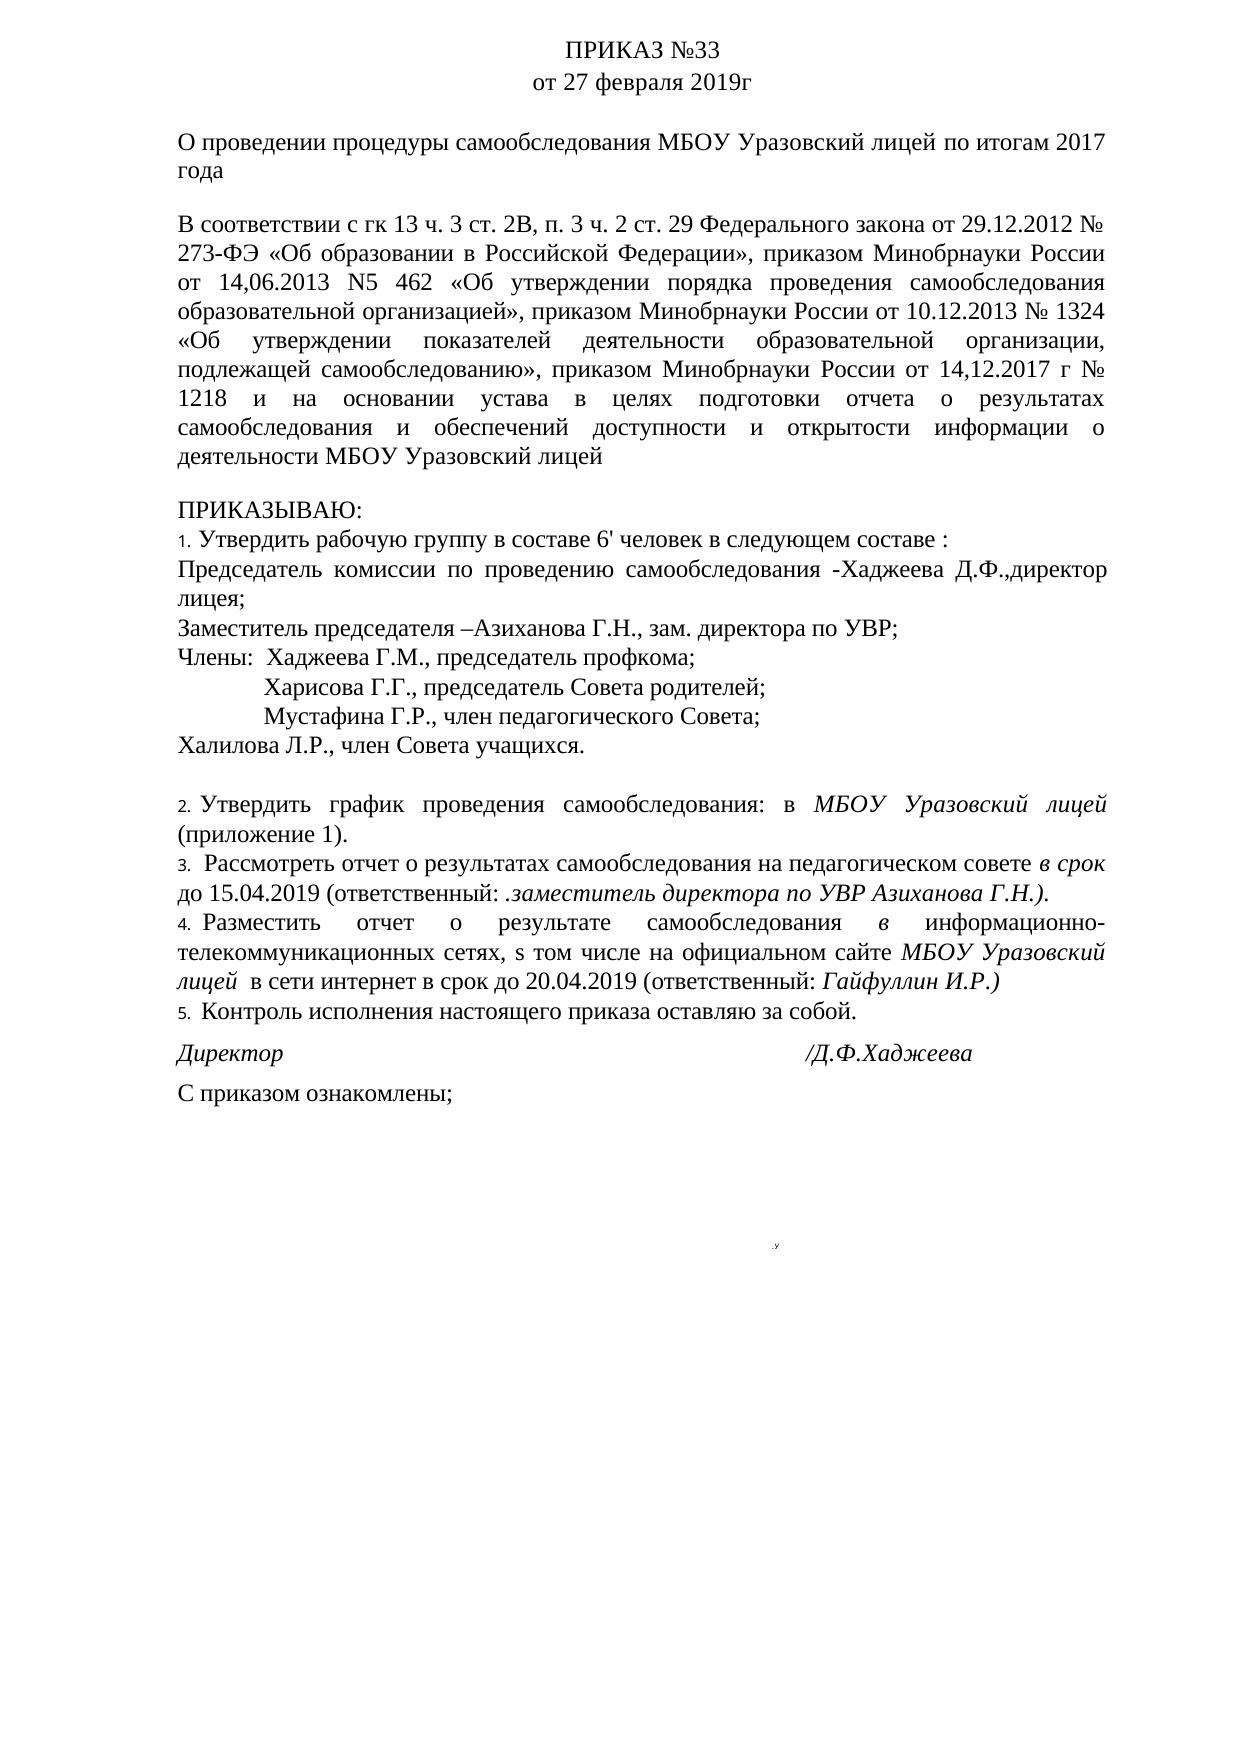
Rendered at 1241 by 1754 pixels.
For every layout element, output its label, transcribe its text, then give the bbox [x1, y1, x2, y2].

list Контроль исполнения настоящего приказа оставляю за собой. [177, 996, 1107, 1025]
list Рассмотреть отчет о результатах самообследования на педагогическом совете в срок до 15.04.2019 (ответственный: .заместитель директора по УВР Азиханова Г.Н.). [177, 848, 1105, 907]
list Утвердить график проведения самообследования: в МБОУ Уразовский лицей (приложение 1). [177, 789, 1107, 848]
text О проведении процедуры самообследования МБОУ Уразовский лицей по итогам 2017 года [177, 127, 1105, 185]
text Председатель комиссии по проведению самообследования -Хаджеева Д.Ф.,директор лицея; [177, 553, 1107, 612]
text ПРИКАЗЫВАЮ: [177, 494, 1107, 524]
text Заместитель председателя –Азиханова Г.Н., зам. директора по УВР; [177, 612, 1107, 642]
text ПРИКАЗ №33 [177, 32, 1107, 64]
text Директор /Д.Ф.Хаджеева [177, 1029, 1107, 1069]
text Члены: Хаджеева Г.М., председатель профкома; [177, 642, 1107, 671]
text Харисова Г.Г., председатель Совета родителей; [177, 671, 1107, 701]
text от 27 февраля 2019г [177, 64, 1107, 97]
text Мустафина Г.Р., член педагогического Совета; [177, 701, 1107, 730]
list Разместить отчет о результате самообследования в информационно-телекоммуникационных сетях, s том числе на официальном сайте МБОУ Уразовский лицей в сети интернет в срок до 20.04.2019 (ответственный: Гайфуллин И.Р.) [177, 907, 1105, 996]
text Халилова Л.Р., член Совета учащихся. [177, 730, 1107, 760]
list Утвердить рабочую группу в составе 6' человек в следующем составе : [177, 524, 1107, 553]
text С приказом ознакомлены; [177, 1069, 1107, 1109]
text В соответствии с гк 13 ч. 3 ст. 2В, п. 3 ч. 2 ст. 29 Федерального закона от 29.12.2012 № 273-ФЭ «Об образовании в Российской Федерации», приказом Минобрнауки России от 14,06.2013 N5 462 «Об утверждении порядка проведения самообследования образовательной организацией», приказом Минобрнауки России от 10.12.2013 № 1324 «Об утверждении показателей деятельности образовательной организации, подлежащей самообследованию», приказом Минобрнауки России от 14,12.2017 г № 1218 и на основании устава в целях подготовки отчета о результатах самообследования и обеспечений доступности и открытости информации о деятельности МБОУ Уразовский лицей [177, 209, 1105, 470]
